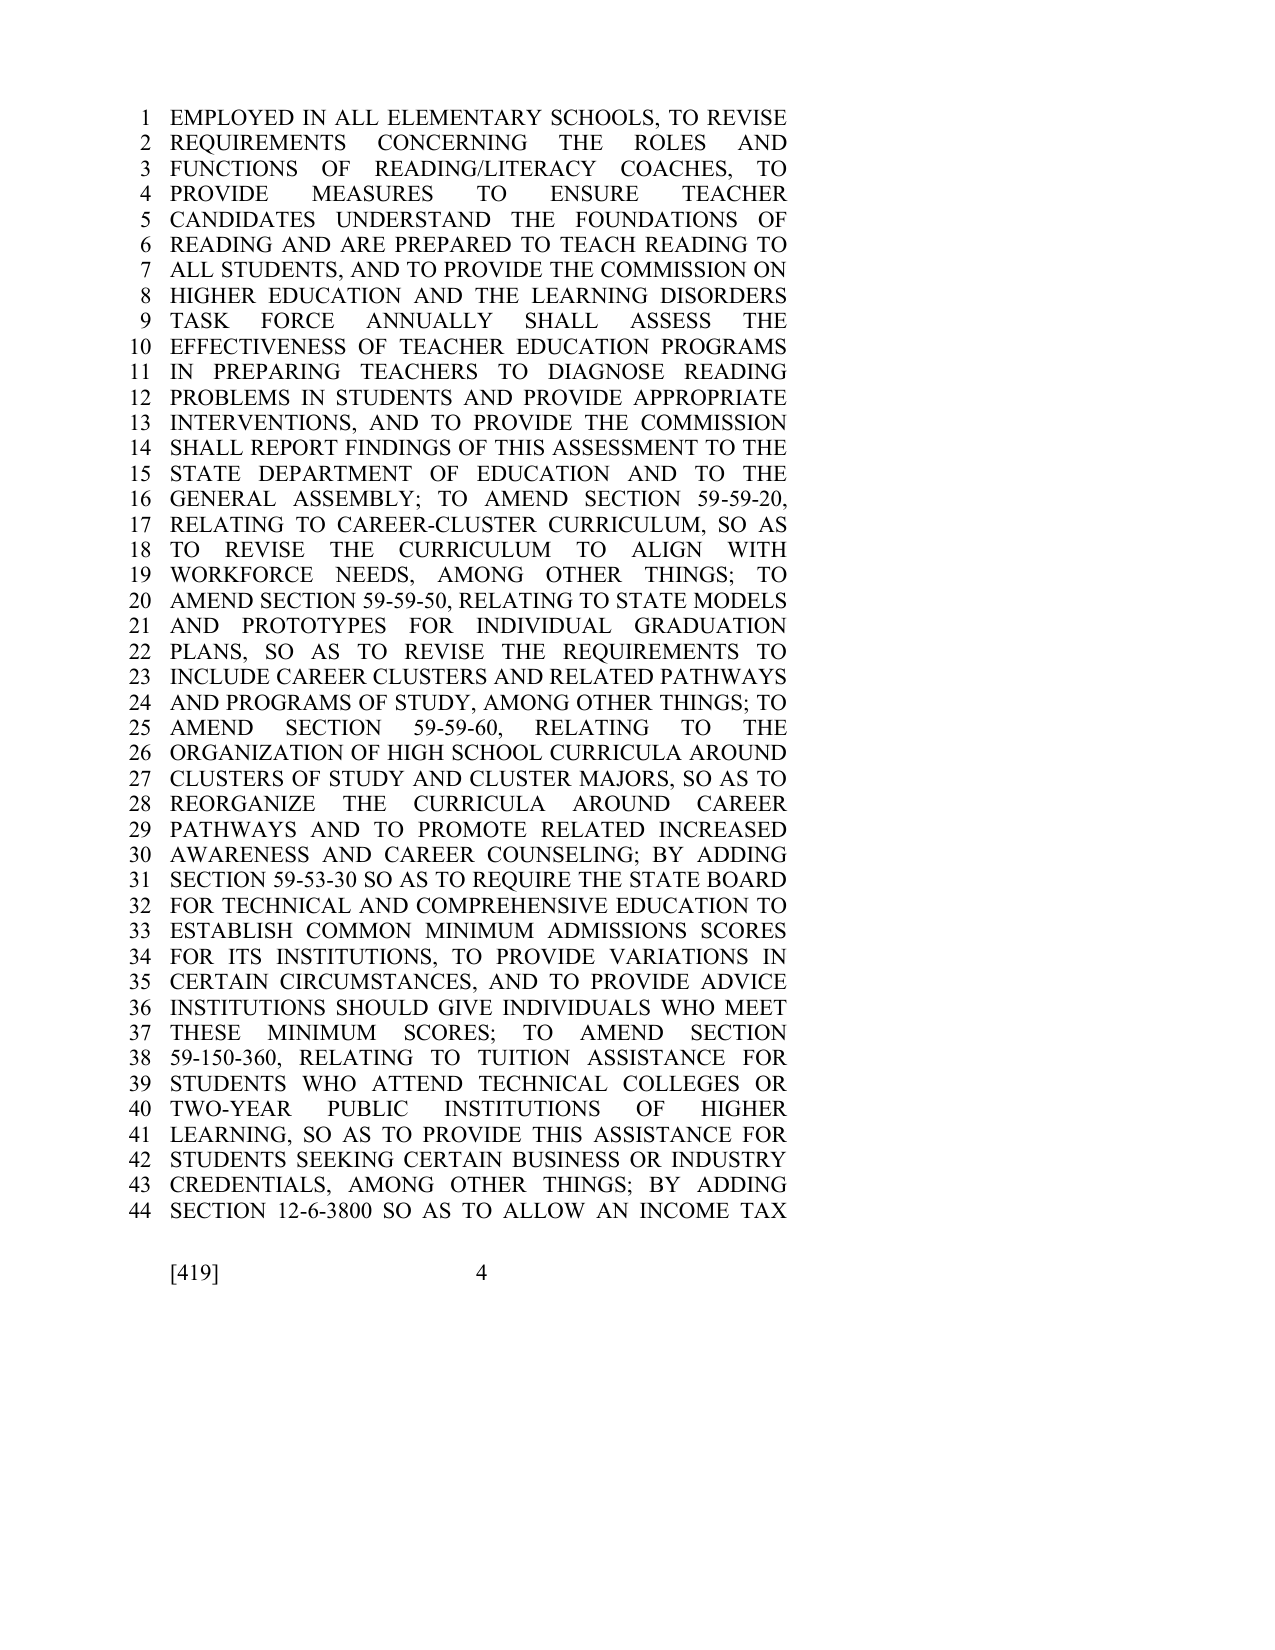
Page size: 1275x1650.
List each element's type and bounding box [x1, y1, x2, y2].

text [169, 105, 787, 1223]
